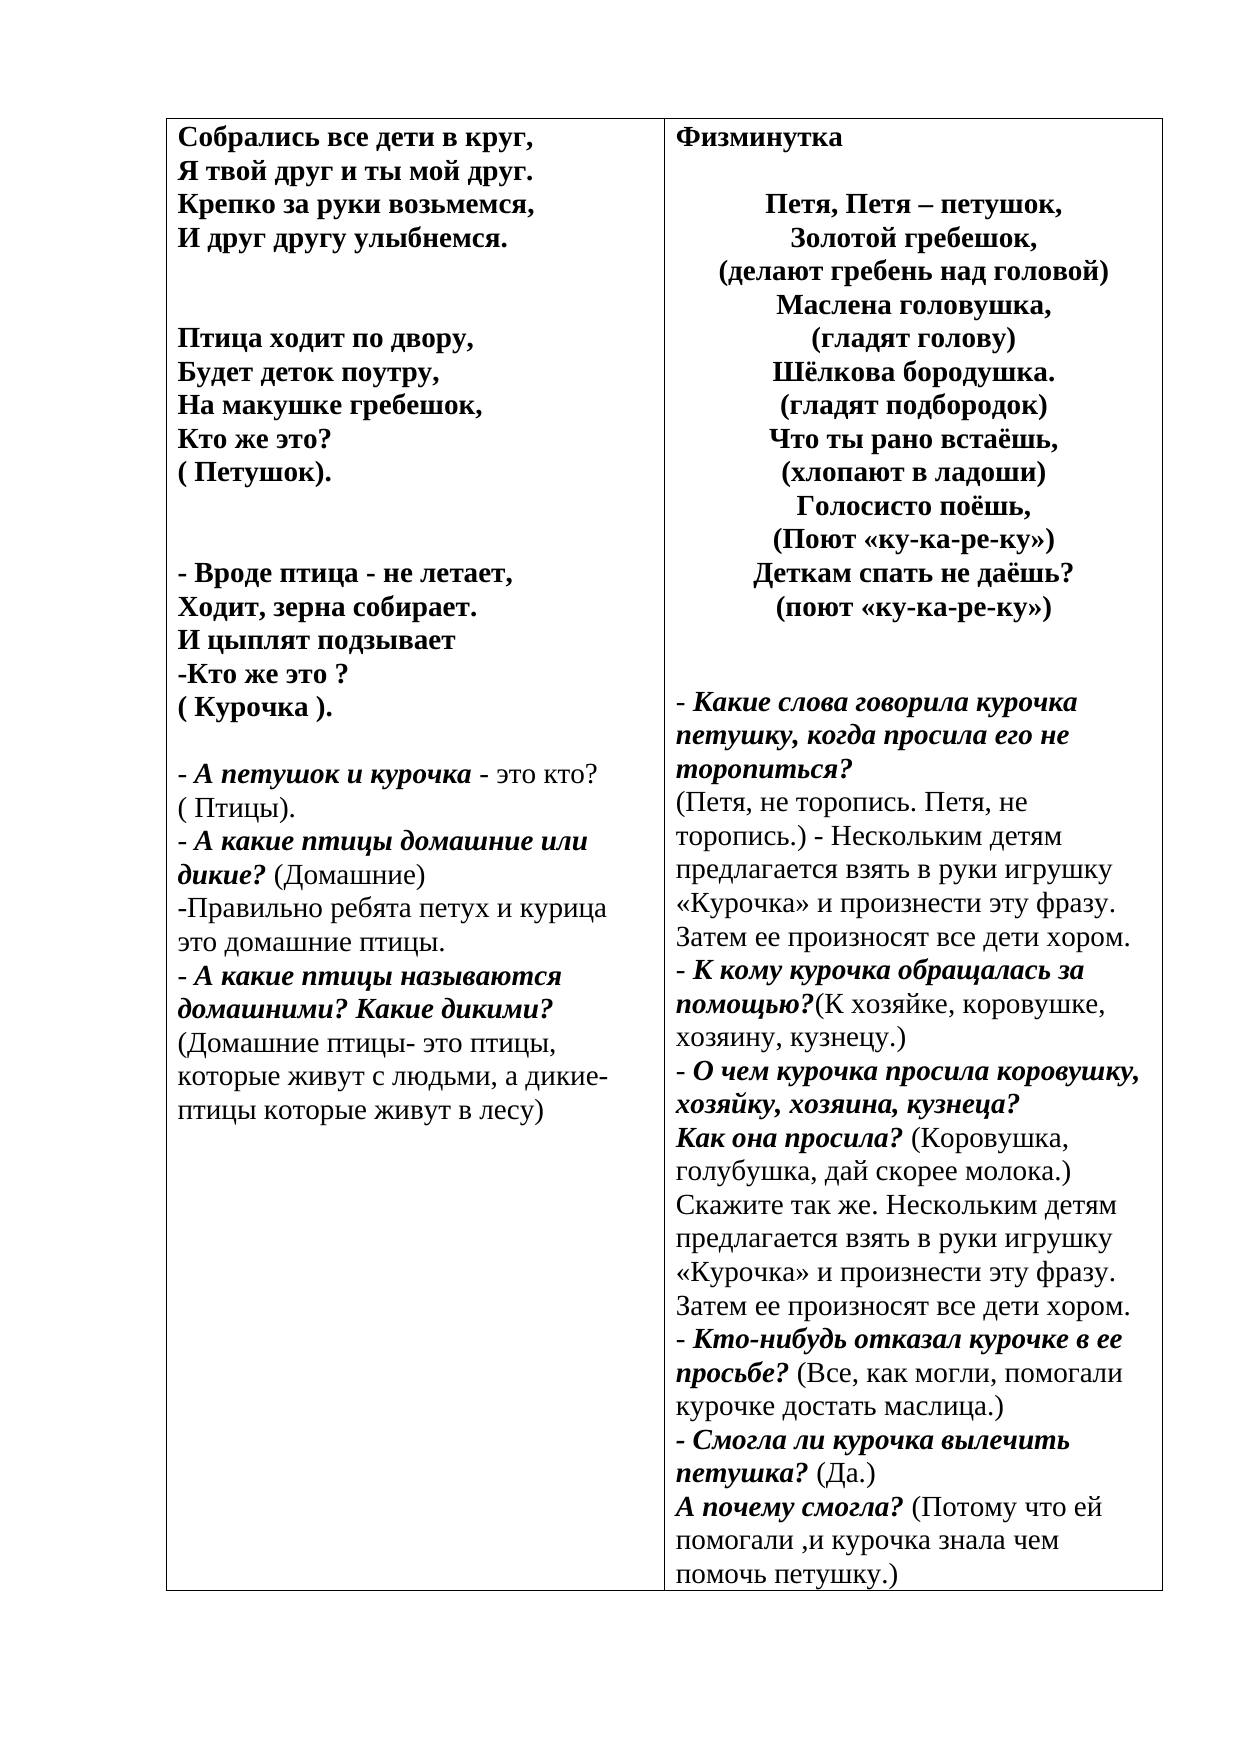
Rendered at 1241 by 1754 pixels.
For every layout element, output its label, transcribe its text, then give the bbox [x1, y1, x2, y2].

table_header Собрались все дети в круг, Я твой друг и ты мой друг. Крепко за руки возьмемся, И друг другу улыбнемся. Птица ходит по двору, Будет деток поутру, На макушке гребешок, Кто же это? ( Петушок). - Вроде птица - не летает, Ходит, зерна собирает. И цыплят подзывает -Кто же это ? ( Курочка ). - А петушок и курочка - это кто? ( Птицы). - А какие птицы домашние или дикие? (Домашние) -Правильно ребята петух и курица это домашние птицы. - А какие птицы называются домашними? Какие дикими? (Домашние птицы- это птицы, которые живут с людьми, а дикие- птицы которые живут в лесу) [167, 119, 664, 1589]
table_header Физминутка Петя, Петя – петушок, Золотой гребешок, (делают гребень над головой) Маслена головушка, (гладят голову) Шёлкова бородушка. (гладят подбородок) Что ты рано встаёшь, (хлопают в ладоши) Голосисто поёшь, (Поют «ку-ка-ре-ку») Деткам спать не даёшь? (поют «ку-ка-ре-ку») - Какие слова говорила курочка петушку, когда просила его не торопиться? (Петя, не торопись. Петя, не торопись.) - Нескольким детям предлагается взять в руки игрушку «Курочка» и произнести эту фразу. Затем ее произносят все дети хором. - К кому курочка обращалась за помощью?(К хозяйке, коровушке, хозяину, кузнецу.) - О чем курочка просила коровушку, хозяйку, хозяина, кузнеца? Как она просила? (Коровушка, голубушка, дай скорее молока.) Скажите так же. Нескольким детям предлагается взять в руки игрушку «Курочка» и произнести эту фразу. Затем ее произносят все дети хором. - Кто-нибудь отказал курочке в ее просьбе? (Все, как могли, помогали курочке достать маслица.) - Смогла ли курочка вылечить петушка? (Да.) А почему смогла? (Потому что ей помогали ,и курочка знала чем помочь петушку.) [665, 119, 1162, 1589]
